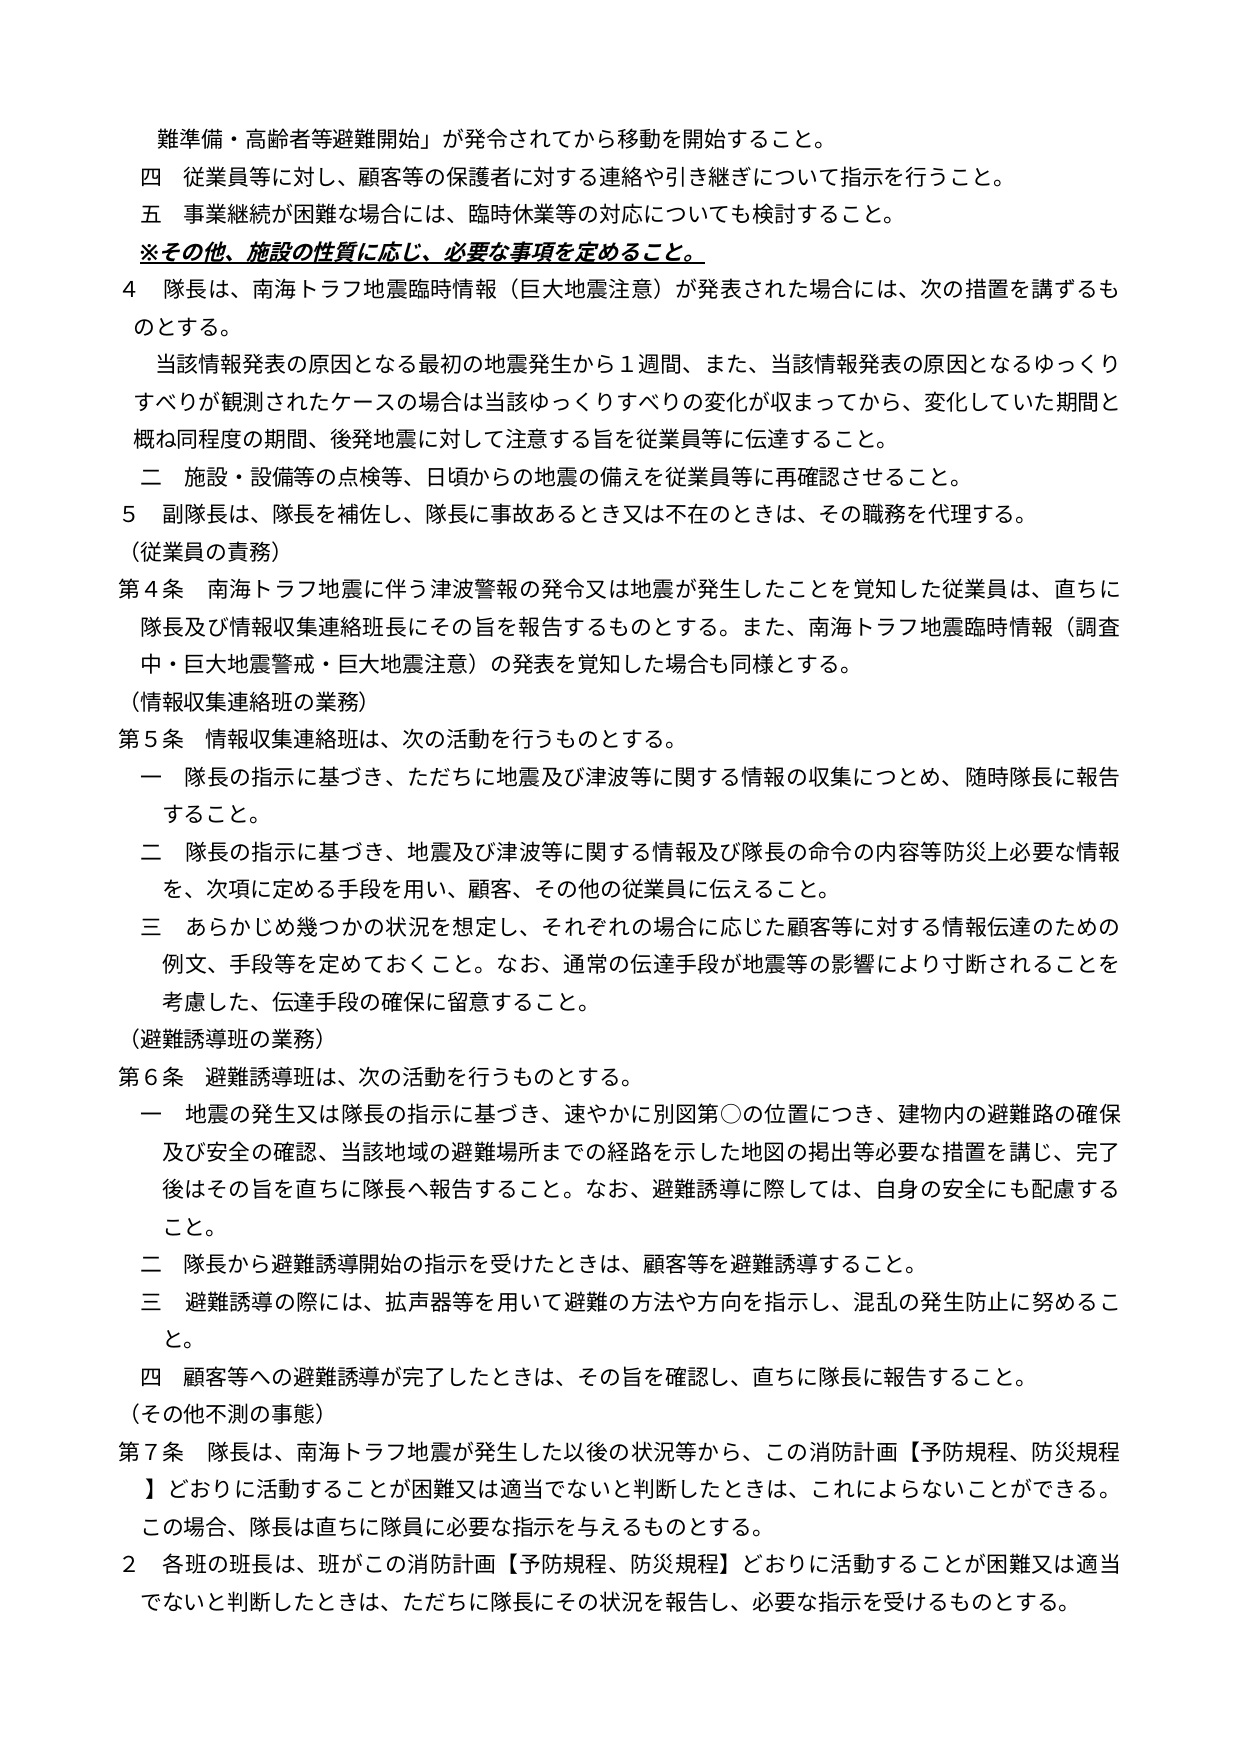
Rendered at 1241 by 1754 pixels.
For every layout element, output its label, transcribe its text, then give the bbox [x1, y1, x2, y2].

text 三 あらかじめ幾つかの状況を想定し、それぞれの場合に応じた顧客等に対する情報伝達のための例文、手段等を定めておくこと。なお、通常の伝達手段が地震等の影響により寸断されることを考慮した、伝達手段の確保に留意すること。 [118, 907, 1122, 1019]
text ※その他、施設の性質に応じ、必要な事項を定めること。 [140, 232, 1122, 269]
text 四 顧客等への避難誘導が完了したときは、その旨を確認し、直ちに隊長に報告すること。 [118, 1357, 1122, 1394]
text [140, 119, 1122, 157]
text 第５条 情報収集連絡班は、次の活動を行うものとする。 [118, 719, 1122, 757]
text ２ 各班の班長は、班がこの消防計画【予防規程、防災規程】どおりに活動することが困難又は適当でないと判断したときは、ただちに隊長にその状況を報告し、必要な指示を受けるものとする。 [118, 1544, 1122, 1619]
text 三 避難誘導の際には、拡声器等を用いて避難の方法や方向を指示し、混乱の発生防止に努めること。 [118, 1282, 1122, 1357]
text （情報収集連絡班の業務） [118, 682, 1122, 719]
text 五 事業継続が困難な場合には、臨時休業等の対応についても検討すること。 [140, 194, 1122, 232]
text 一 地震の発生又は隊長の指示に基づき、速やかに別図第○の位置につき、建物内の避難路の確保及び安全の確認、当該地域の避難場所までの経路を示した地図の掲出等必要な措置を講じ、完了後はその旨を直ちに隊長へ報告すること。なお、避難誘導に際しては、自身の安全にも配慮すること。 [118, 1094, 1122, 1244]
text ４ 隊長は、南海トラフ地震臨時情報（巨大地震注意）が発表された場合には、次の措置を講ずるものとする。 [119, 269, 1122, 344]
text （従業員の責務） [118, 532, 1122, 569]
text 当該情報発表の原因となる最初の地震発生から１週間、また、当該情報発表の原因となるゆっくりすべりが観測されたケースの場合は当該ゆっくりすべりの変化が収まってから、変化していた期間と概ね同程度の期間、後発地震に対して注意する旨を従業員等に伝達すること。 [133, 344, 1122, 457]
text 第７条 隊長は、南海トラフ地震が発生した以後の状況等から、この消防計画【予防規程、防災規程 】どおりに活動することが困難又は適当でないと判断したときは、これによらないことができる。この場合、隊長は直ちに隊員に必要な指示を与えるものとする。 [118, 1432, 1122, 1544]
text 第４条 南海トラフ地震に伴う津波警報の発令又は地震が発生したことを覚知した従業員は、直ちに隊長及び情報収集連絡班長にその旨を報告するものとする。また、南海トラフ地震臨時情報（調査中・巨大地震警戒・巨大地震注意）の発表を覚知した場合も同様とする。 [118, 569, 1122, 682]
text 二 隊長から避難誘導開始の指示を受けたときは、顧客等を避難誘導すること。 [118, 1244, 1122, 1282]
text （避難誘導班の業務） [118, 1019, 1122, 1057]
text 一 隊長の指示に基づき、ただちに地震及び津波等に関する情報の収集につとめ、随時隊長に報告すること。 [140, 757, 1122, 832]
text 二 隊長の指示に基づき、地震及び津波等に関する情報及び隊長の命令の内容等防災上必要な情報を、次項に定める手段を用い、顧客、その他の従業員に伝えること。 [118, 832, 1122, 907]
text ５ 副隊長は、隊長を補佐し、隊長に事故あるとき又は不在のときは、その職務を代理する。 [119, 494, 1122, 532]
text 四 従業員等に対し、顧客等の保護者に対する連絡や引き継ぎについて指示を行うこと。 [140, 157, 1122, 194]
text （その他不測の事態） [118, 1394, 1122, 1432]
text 二 施設・設備等の点検等、日頃からの地震の備えを従業員等に再確認させること。 [119, 457, 1122, 494]
text 第６条 避難誘導班は、次の活動を行うものとする。 [118, 1057, 1122, 1094]
